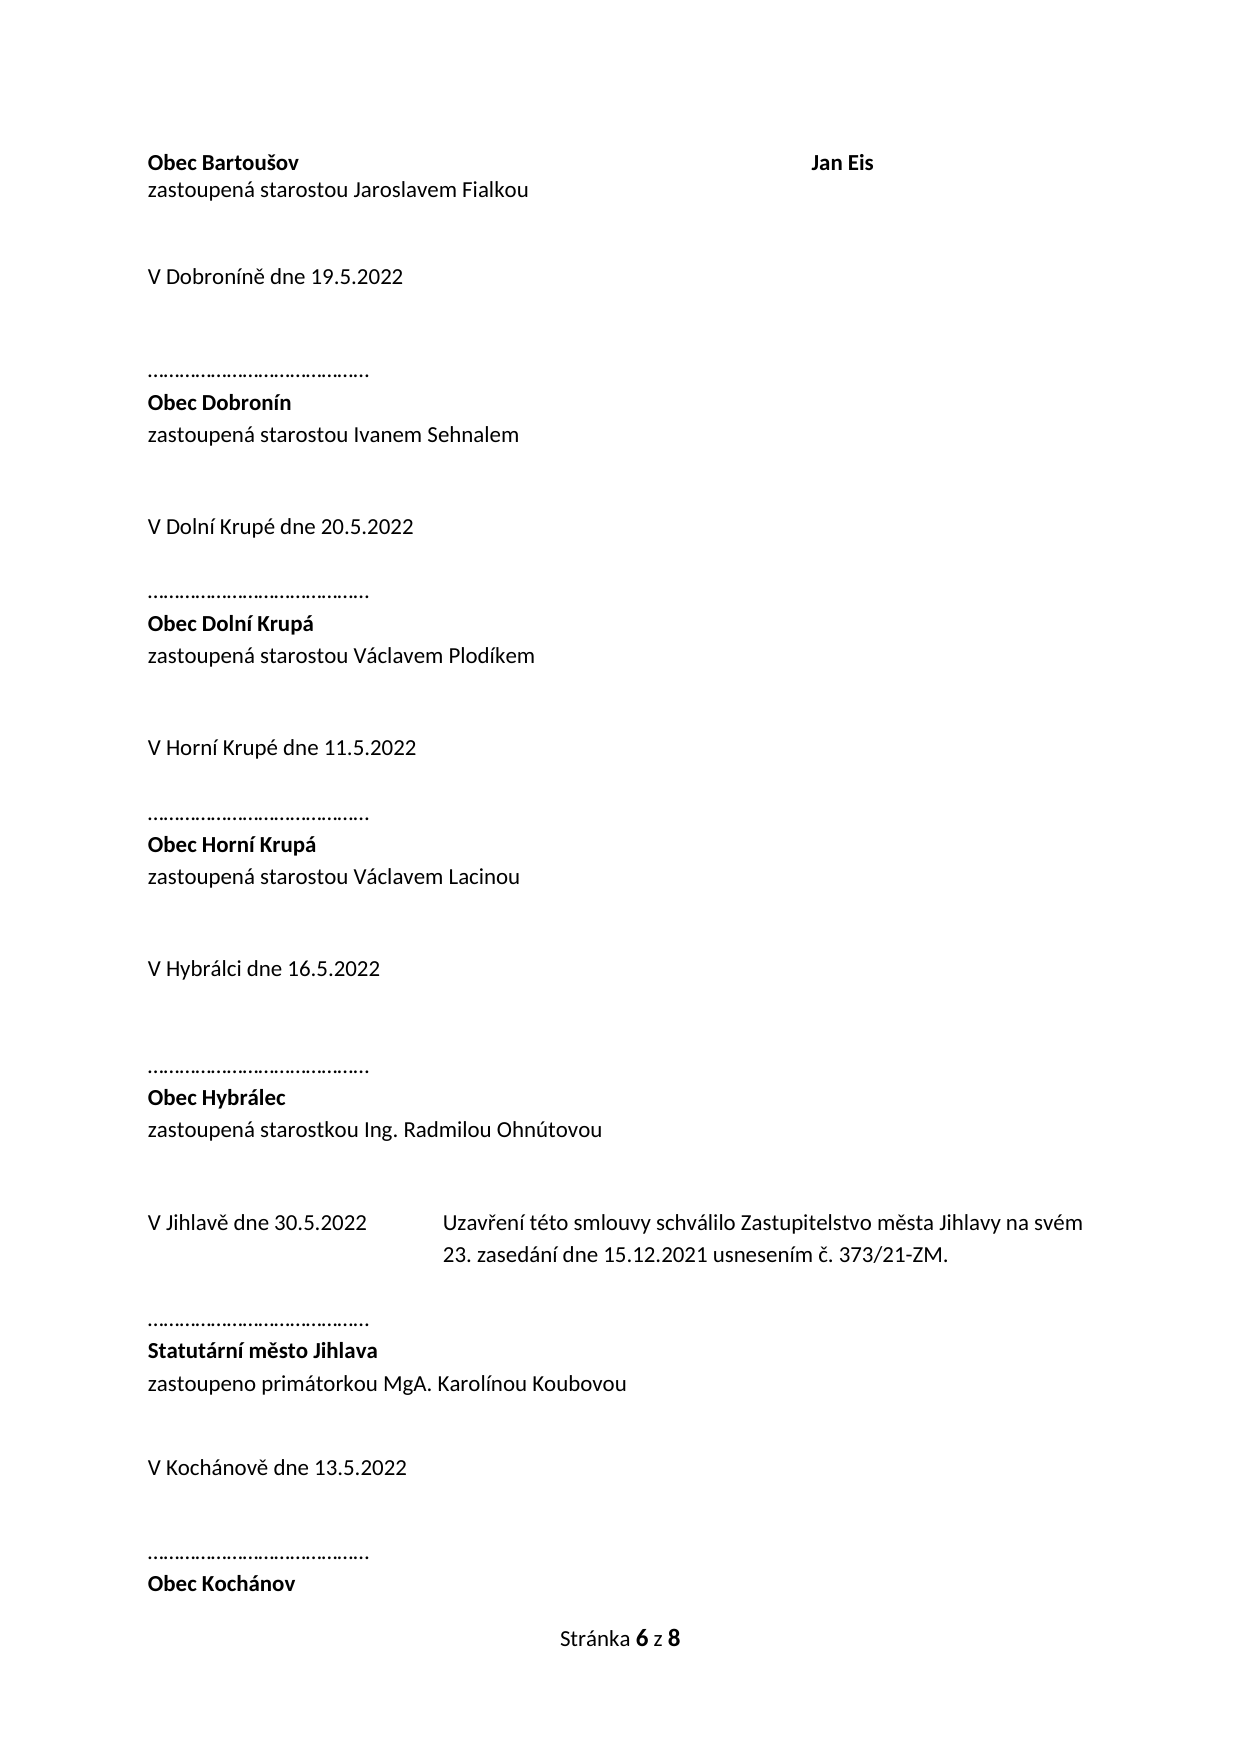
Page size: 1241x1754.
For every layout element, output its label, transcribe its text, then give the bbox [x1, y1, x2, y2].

text …………………………………… [148, 798, 1093, 826]
text V Hybrálci dne 16.5.2022 [148, 954, 1093, 983]
text …………………………………… [148, 356, 1093, 383]
text V Jihlavě dne 30.5.2022 Uzavření této smlouvy schválilo Zastupitelstvo města Jihlavy na svém [148, 1208, 1093, 1236]
text zastoupeno primátorkou MgA. Karolínou Koubovou [148, 1369, 1093, 1397]
text V Dobroníně dne 19.5.2022 [148, 262, 1093, 290]
text Statutární město Jihlava [148, 1337, 1093, 1365]
text …………………………………… [148, 1537, 1093, 1565]
text Obec Bartoušov Jan Eis [148, 148, 1093, 176]
text V Horní Krupé dne 11.5.2022 [148, 733, 1093, 761]
text zastoupená starostkou Ing. Radmilou Ohnútovou [148, 1116, 1093, 1143]
text V Dolní Krupé dne 20.5.2022 [148, 512, 1093, 540]
text …………………………………… [148, 1051, 1093, 1079]
text zastoupená starostou Ivanem Sehnalem [148, 420, 1093, 448]
text zastoupená starostou Jaroslavem Fialkou [148, 176, 1093, 204]
text Obec Kochánov [148, 1569, 1093, 1597]
text 23. zasedání dne 15.12.2021 usnesením č. 373/21-ZM. [148, 1240, 1093, 1268]
text Obec Hybrálec [148, 1083, 1093, 1111]
text V Kochánově dne 13.5.2022 [148, 1453, 1093, 1481]
text …………………………………… [148, 577, 1093, 605]
text Obec Dobronín [148, 388, 1093, 416]
text …………………………………… [148, 1304, 1093, 1332]
text zastoupená starostou Václavem Lacinou [148, 862, 1093, 890]
text Obec Horní Krupá [148, 830, 1093, 858]
text Obec Dolní Krupá [148, 609, 1093, 637]
text zastoupená starostou Václavem Plodíkem [148, 641, 1093, 669]
